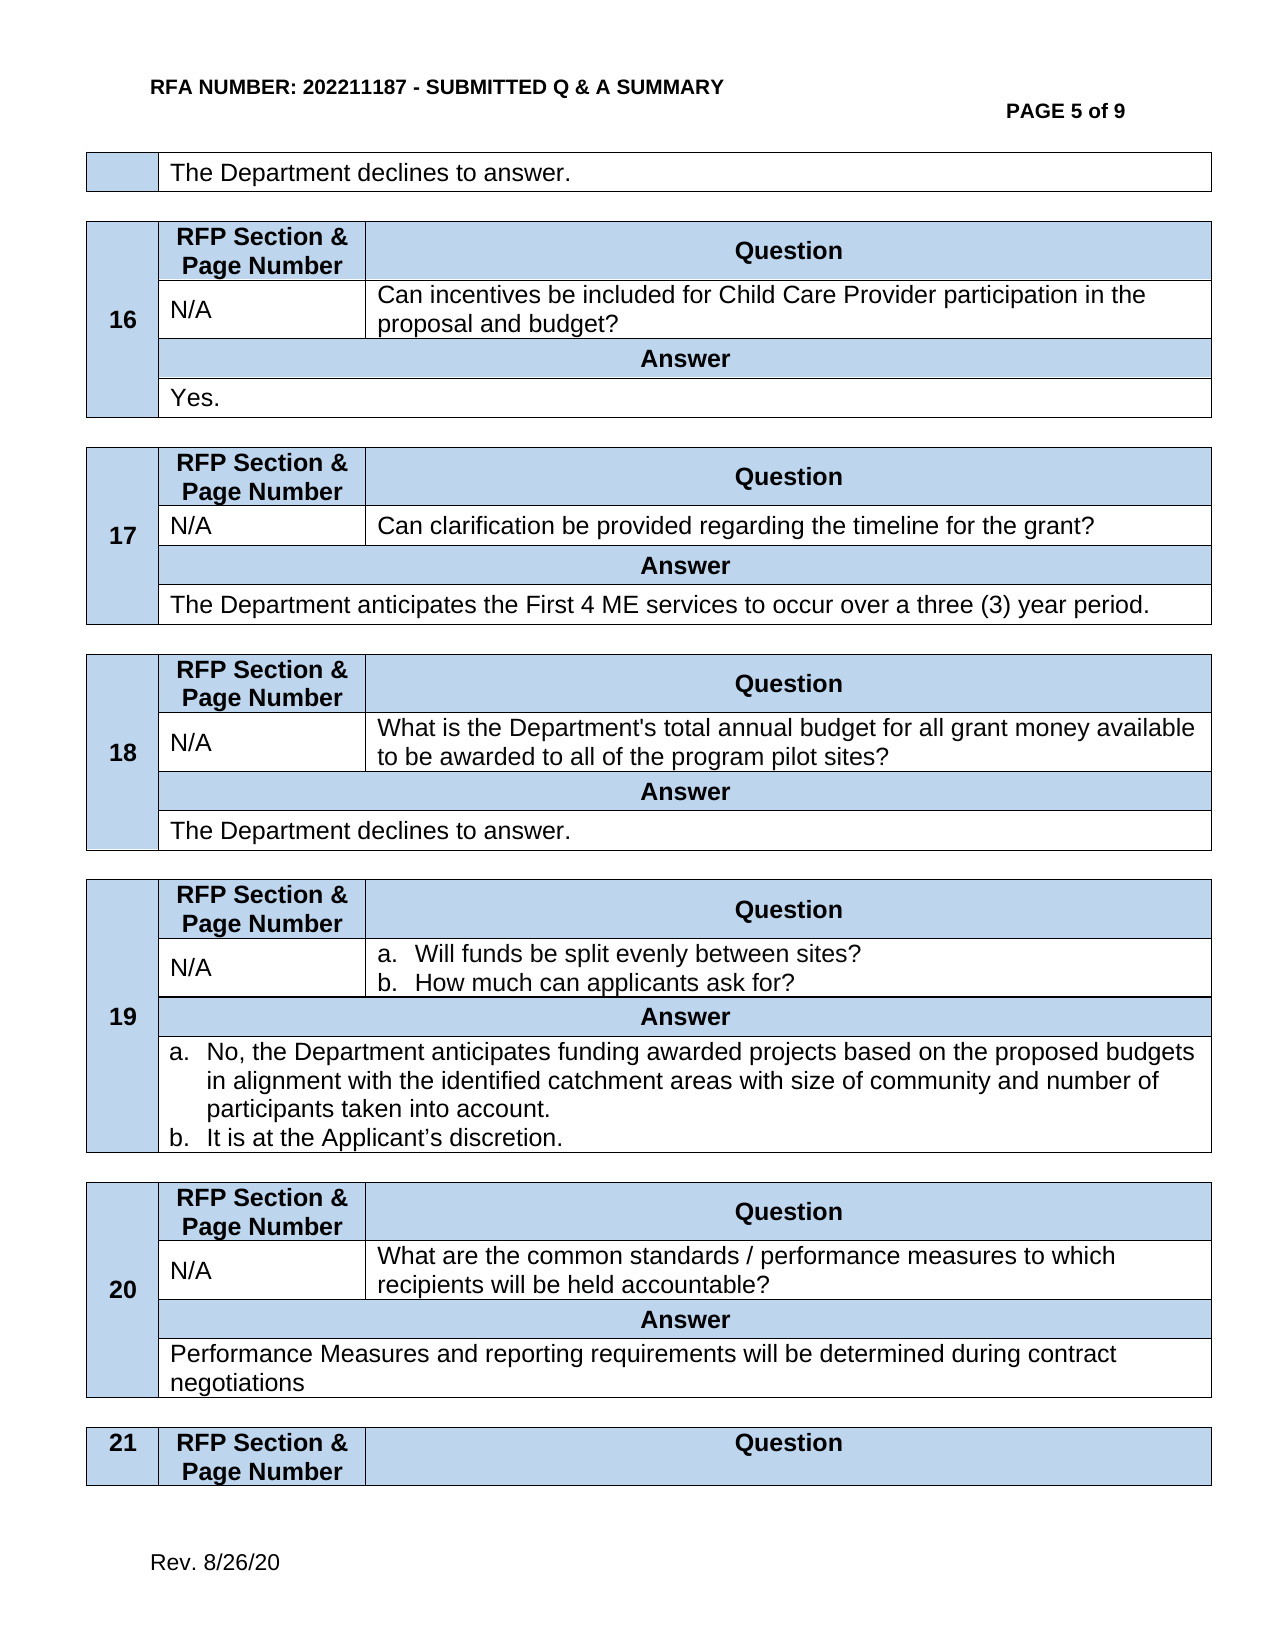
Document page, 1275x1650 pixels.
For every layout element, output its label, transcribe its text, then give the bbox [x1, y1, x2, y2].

table_header Question [366, 1183, 1211, 1240]
table_header Question [366, 655, 1211, 712]
table_cell The Department declines to answer. [159, 153, 1211, 191]
table_cell Yes. [159, 379, 1211, 417]
table_cell What are the common standards / performance measures to which recipients will be held accountable? [366, 1241, 1211, 1299]
table_header RFP Section & Page Number [159, 222, 365, 279]
table_header 21 [87, 1428, 158, 1485]
table_cell The Department anticipates the First 4 ME services to occur over a three (3) year period. [159, 585, 1211, 624]
table_header RFP Section & Page Number [159, 448, 365, 505]
table_cell N/A [159, 1241, 365, 1299]
table_header Question [366, 222, 1211, 279]
table_cell No, the Department anticipates funding awarded projects based on the proposed budgets in alignment with the identified catchment areas with size of community and number of participants taken into account. It is at the Applicant’s discretion. [159, 1037, 1211, 1152]
table_header Question [366, 1428, 1211, 1485]
table_header Question [366, 448, 1211, 505]
table_header 17 [87, 448, 158, 624]
table_cell Answer [159, 772, 1211, 810]
table_header 18 [87, 655, 158, 849]
table_header RFP Section & Page Number [159, 655, 365, 712]
table_cell Can incentives be included for Child Care Provider participation in the proposal and budget? [366, 281, 1211, 338]
table_header 16 [87, 222, 158, 417]
table_cell Answer [159, 998, 1211, 1036]
table_header RFP Section & Page Number [159, 1428, 365, 1485]
table_cell N/A [159, 713, 365, 771]
table_header 19 [87, 880, 158, 1152]
table_header Question [366, 880, 1211, 938]
table_cell What is the Department's total annual budget for all grant money available to be awarded to all of the program pilot sites? [366, 713, 1211, 771]
table_cell Answer [159, 1300, 1211, 1338]
table_cell N/A [159, 281, 365, 338]
table_header 20 [87, 1183, 158, 1397]
table_cell Answer [159, 546, 1211, 584]
table_header RFP Section & Page Number [159, 880, 365, 938]
table_cell Will funds be split evenly between sites? How much can applicants ask for? [366, 939, 1211, 996]
table_cell N/A [159, 506, 365, 545]
table_cell N/A [159, 939, 365, 996]
table_cell Answer [159, 339, 1211, 377]
table_header RFP Section & Page Number [159, 1183, 365, 1240]
table_cell Can clarification be provided regarding the timeline for the grant? [366, 506, 1211, 545]
table_cell The Department declines to answer. [159, 811, 1211, 849]
table_cell Performance Measures and reporting requirements will be determined during contract negotiations [159, 1339, 1211, 1397]
